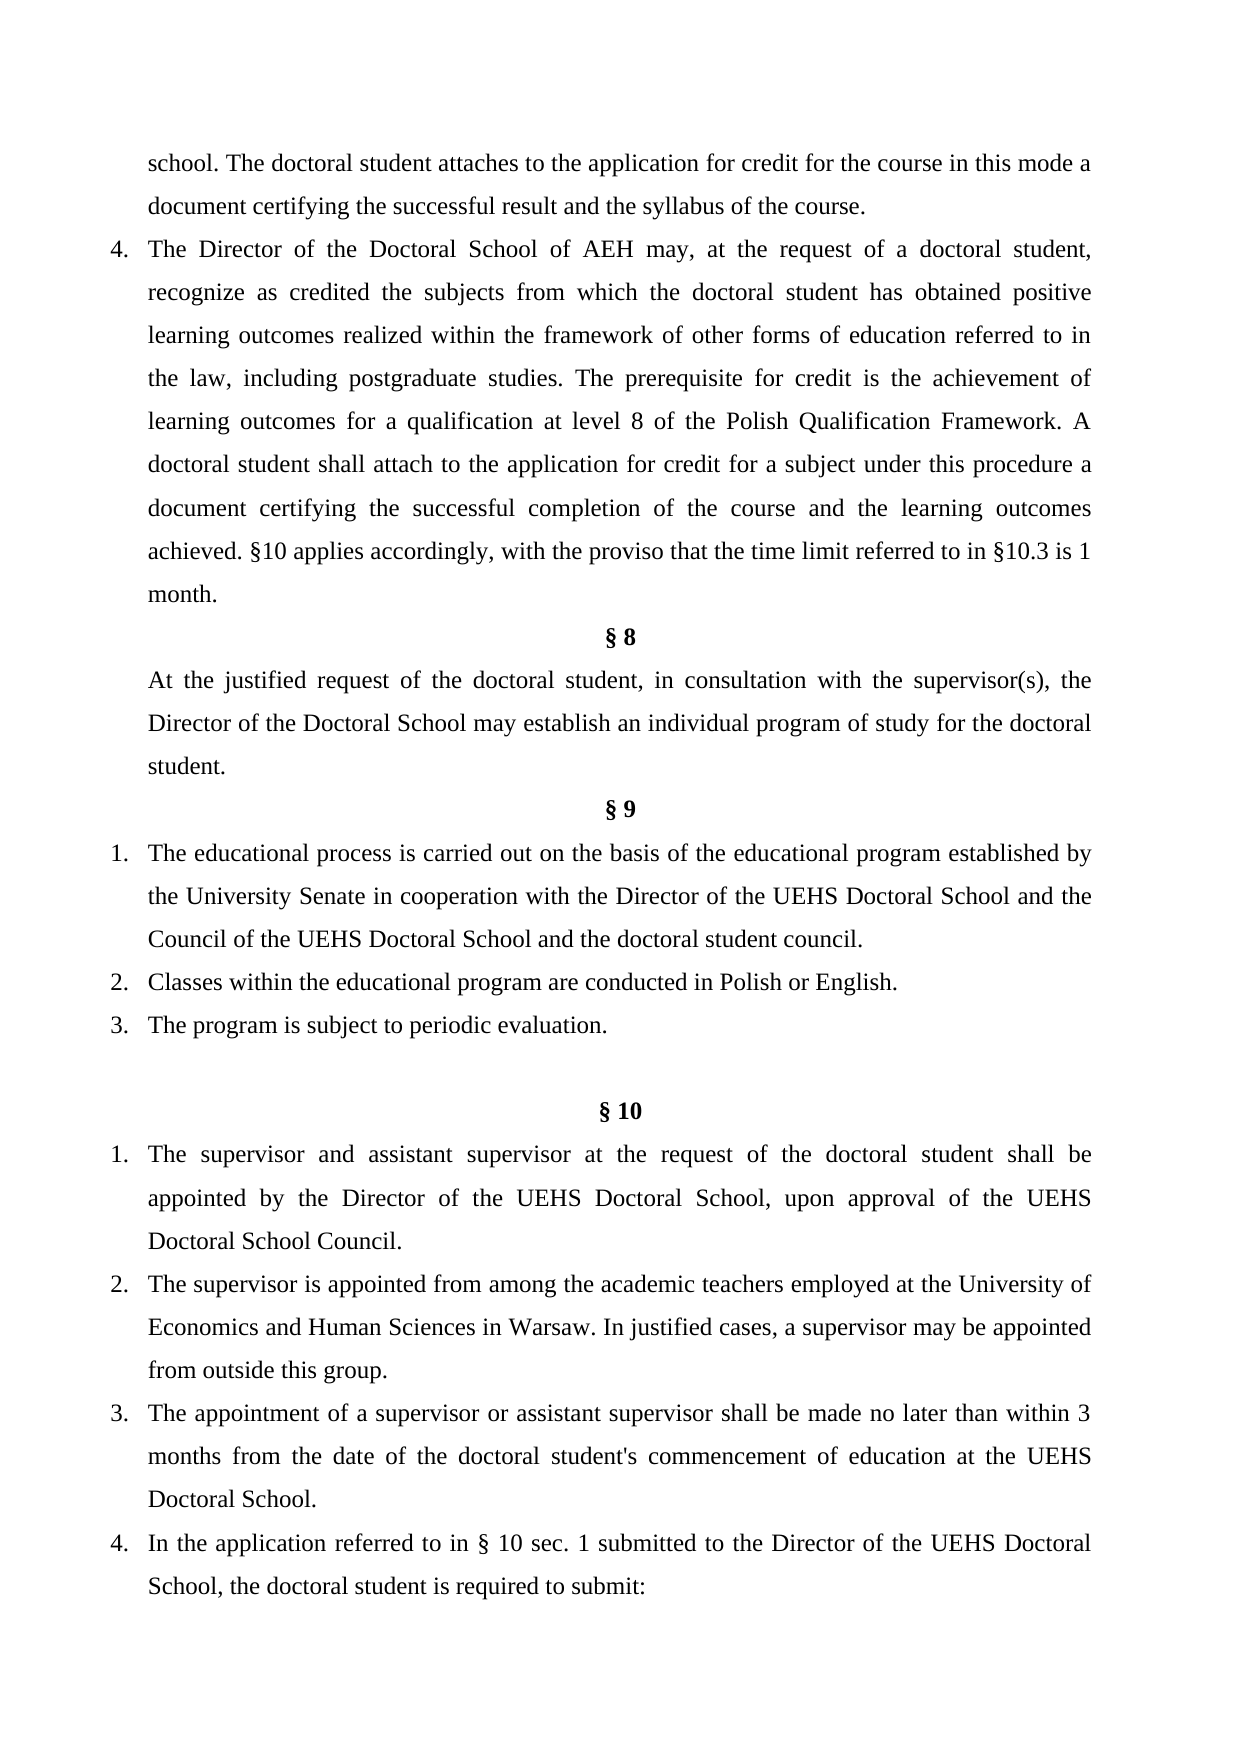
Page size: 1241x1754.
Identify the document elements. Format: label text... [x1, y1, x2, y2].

text § 8 [148, 622, 1093, 651]
text § 9 [148, 794, 1093, 823]
list The supervisor and assistant supervisor at the request of the doctoral student shall be appointed by the Director of the UEHS Doctoral School, upon approval of the UEHS Doctoral School Council. [110, 1139, 1093, 1254]
list The supervisor is appointed from among the academic teachers employed at the University of Economics and Human Sciences in Warsaw. In justified cases, a supervisor may be appointed from outside this group. [110, 1269, 1093, 1384]
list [110, 148, 1093, 219]
text § 10 [148, 1096, 1093, 1125]
list The appointment of a supervisor or assistant supervisor shall be made no later than within 3 months from the date of the doctoral student's commencement of education at the UEHS Doctoral School. [110, 1398, 1093, 1513]
list The educational process is carried out on the basis of the educational program established by the University Senate in cooperation with the Director of the UEHS Doctoral School and the Council of the UEHS Doctoral School and the doctoral student council. [110, 838, 1093, 953]
text At the justified request of the doctoral student, in consultation with the supervisor(s), the Director of the Doctoral School may establish an individual program of study for the doctoral student. [148, 665, 1093, 780]
list The Director of the Doctoral School of AEH may, at the request of a doctoral student, recognize as credited the subjects from which the doctoral student has obtained positive learning outcomes realized within the framework of other forms of education referred to in the law, including postgraduate studies. The prerequisite for credit is the achievement of learning outcomes for a qualification at level 8 of the Polish Qualification Framework. A doctoral student shall attach to the application for credit for a subject under this procedure a document certifying the successful completion of the course and the learning outcomes achieved. §10 applies accordingly, with the proviso that the time limit referred to in §10.3 is 1 month. [110, 234, 1093, 608]
list Classes within the educational program are conducted in Polish or English. [110, 967, 1093, 996]
list In the application referred to in § 10 sec. 1 submitted to the Director of the UEHS Doctoral School, the doctoral student is required to submit: [110, 1528, 1093, 1599]
list The program is subject to periodic evaluation. [110, 1010, 1093, 1039]
